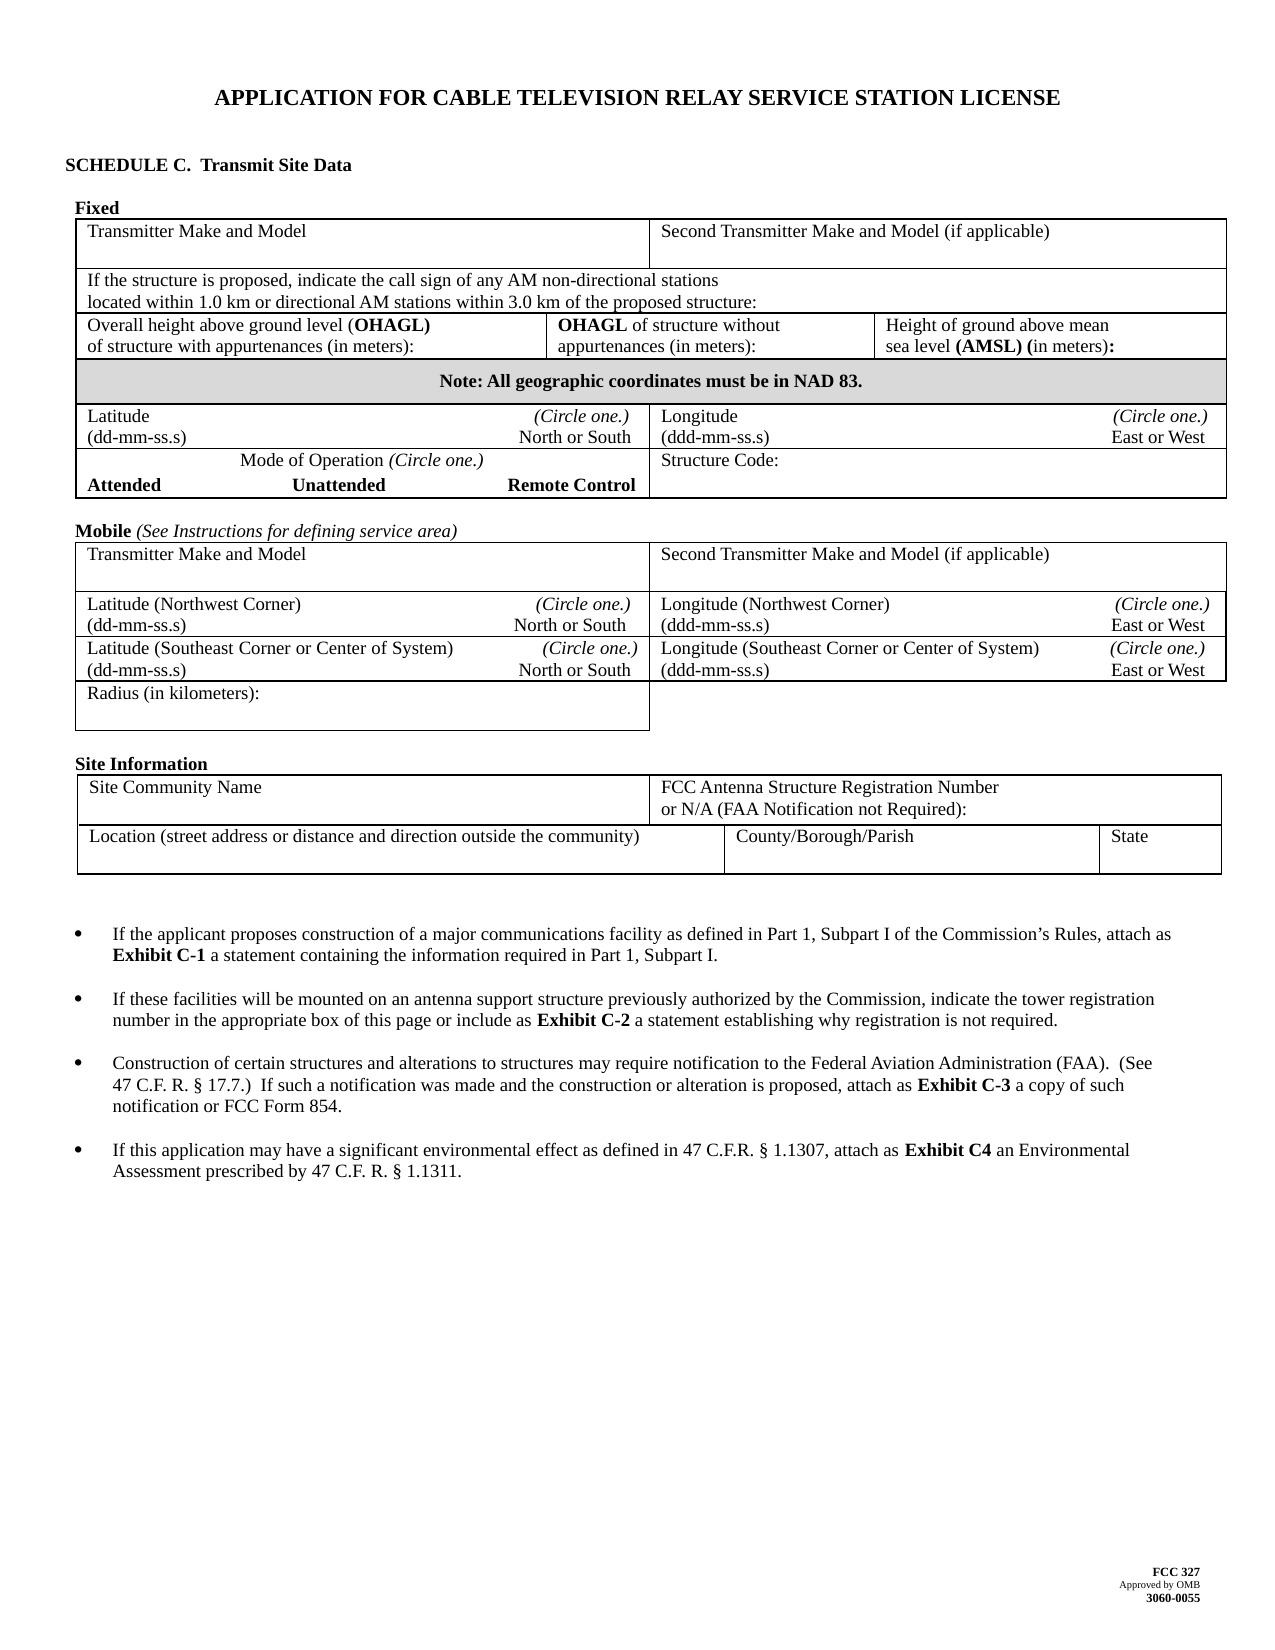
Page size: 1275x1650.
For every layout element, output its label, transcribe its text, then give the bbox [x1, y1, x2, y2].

table_cell Height of ground above mean sea level (AMSL) (in meters): [875, 314, 1226, 358]
table_header Second Transmitter Make and Model (if applicable) [650, 220, 1226, 268]
table_header Second Transmitter Make and Model (if applicable) [650, 543, 1226, 591]
table_cell State [1100, 826, 1221, 873]
table_cell County/Borough/Parish [725, 826, 1099, 873]
table_header FCC Antenna Structure Registration Number or N/A (FAA Notification not Required): [650, 776, 1221, 824]
table_header Transmitter Make and Model [77, 220, 649, 268]
text SCHEDULE C. Transmit Site Data [65, 153, 1200, 175]
text Fixed [65, 197, 1200, 218]
table_cell Longitude (Northwest Corner) (Circle one.) (ddd-mm-ss.s) East or West [650, 592, 1225, 636]
list If the applicant proposes construction of a major communications facility as defined in Part 1, Subpart I of the Commission’s Rules, attach as Exhibit C-1 a statement containing the information required in Part 1, Subpart I. [75, 923, 1200, 966]
list If these facilities will be mounted on an antenna support structure previously authorized by the Commission, indicate the tower registration number in the appropriate box of this page or include as Exhibit C-2 a statement establishing why registration is not required. [75, 987, 1200, 1031]
table_cell Overall height above ground level (OHAGL) of structure with appurtenances (in meters): [77, 314, 546, 358]
text (See Instructions for defining service area) [66, 520, 1200, 542]
list Construction of certain structures and alterations to structures may require notification to the Federal Aviation Administration (FAA). (See 47 C.F. R. § 17.7.) If such a notification was made and the construction or alteration is proposed, attach as Exhibit C-3 a copy of such notification or FCC Form 854. [75, 1052, 1200, 1117]
table_header Site Community Name [78, 776, 649, 824]
table_cell Radius (in kilometers): [76, 682, 649, 730]
table_cell Longitude (Circle one.) (ddd-mm-ss.s) East or West [650, 405, 1226, 448]
table_cell If the structure is proposed, indicate the call sign of any AM non-directional stations located within 1.0 km or directional AM stations within 3.0 km of the proposed structure: [77, 269, 1226, 312]
table_cell Mode of Operation (Circle one.) Attended Unattended Remote Control [77, 449, 649, 497]
table_cell OHAGL of structure without appurtenances (in meters): [547, 314, 874, 358]
list If this application may have a significant environmental effect as defined in 47 C.F.R. § 1.1307, attach as Exhibit C4 an Environmental Assessment prescribed by 47 C.F. R. § 1.1311. [75, 1138, 1200, 1182]
table_header Transmitter Make and Model [76, 543, 649, 591]
table_cell Latitude (Circle one.) (dd-mm-ss.s) North or South [77, 405, 649, 448]
table_cell Longitude (Southeast Corner or ) (Circle one.) (ddd-mm-ss.s) East or West [650, 637, 1225, 680]
table_cell Latitude (Southeast Corner or ) (Circle one.) (dd-mm-ss.s) North or South [76, 637, 649, 680]
text APPLICATION FOR CABLE TELEVISION RELAY SERVICE STATION LICENSE [75, 84, 1200, 110]
table_cell Latitude (Northwest Corner) (Circle one.) (dd-mm-ss.s) North or South [76, 592, 649, 636]
table_cell Structure Code: [650, 449, 1226, 497]
table_cell Note: All geographic coordinates must be in NAD 83. [77, 360, 1226, 403]
table_cell Location (street address or distance and direction outside the community) [78, 825, 724, 873]
text Site Information [66, 753, 1200, 774]
